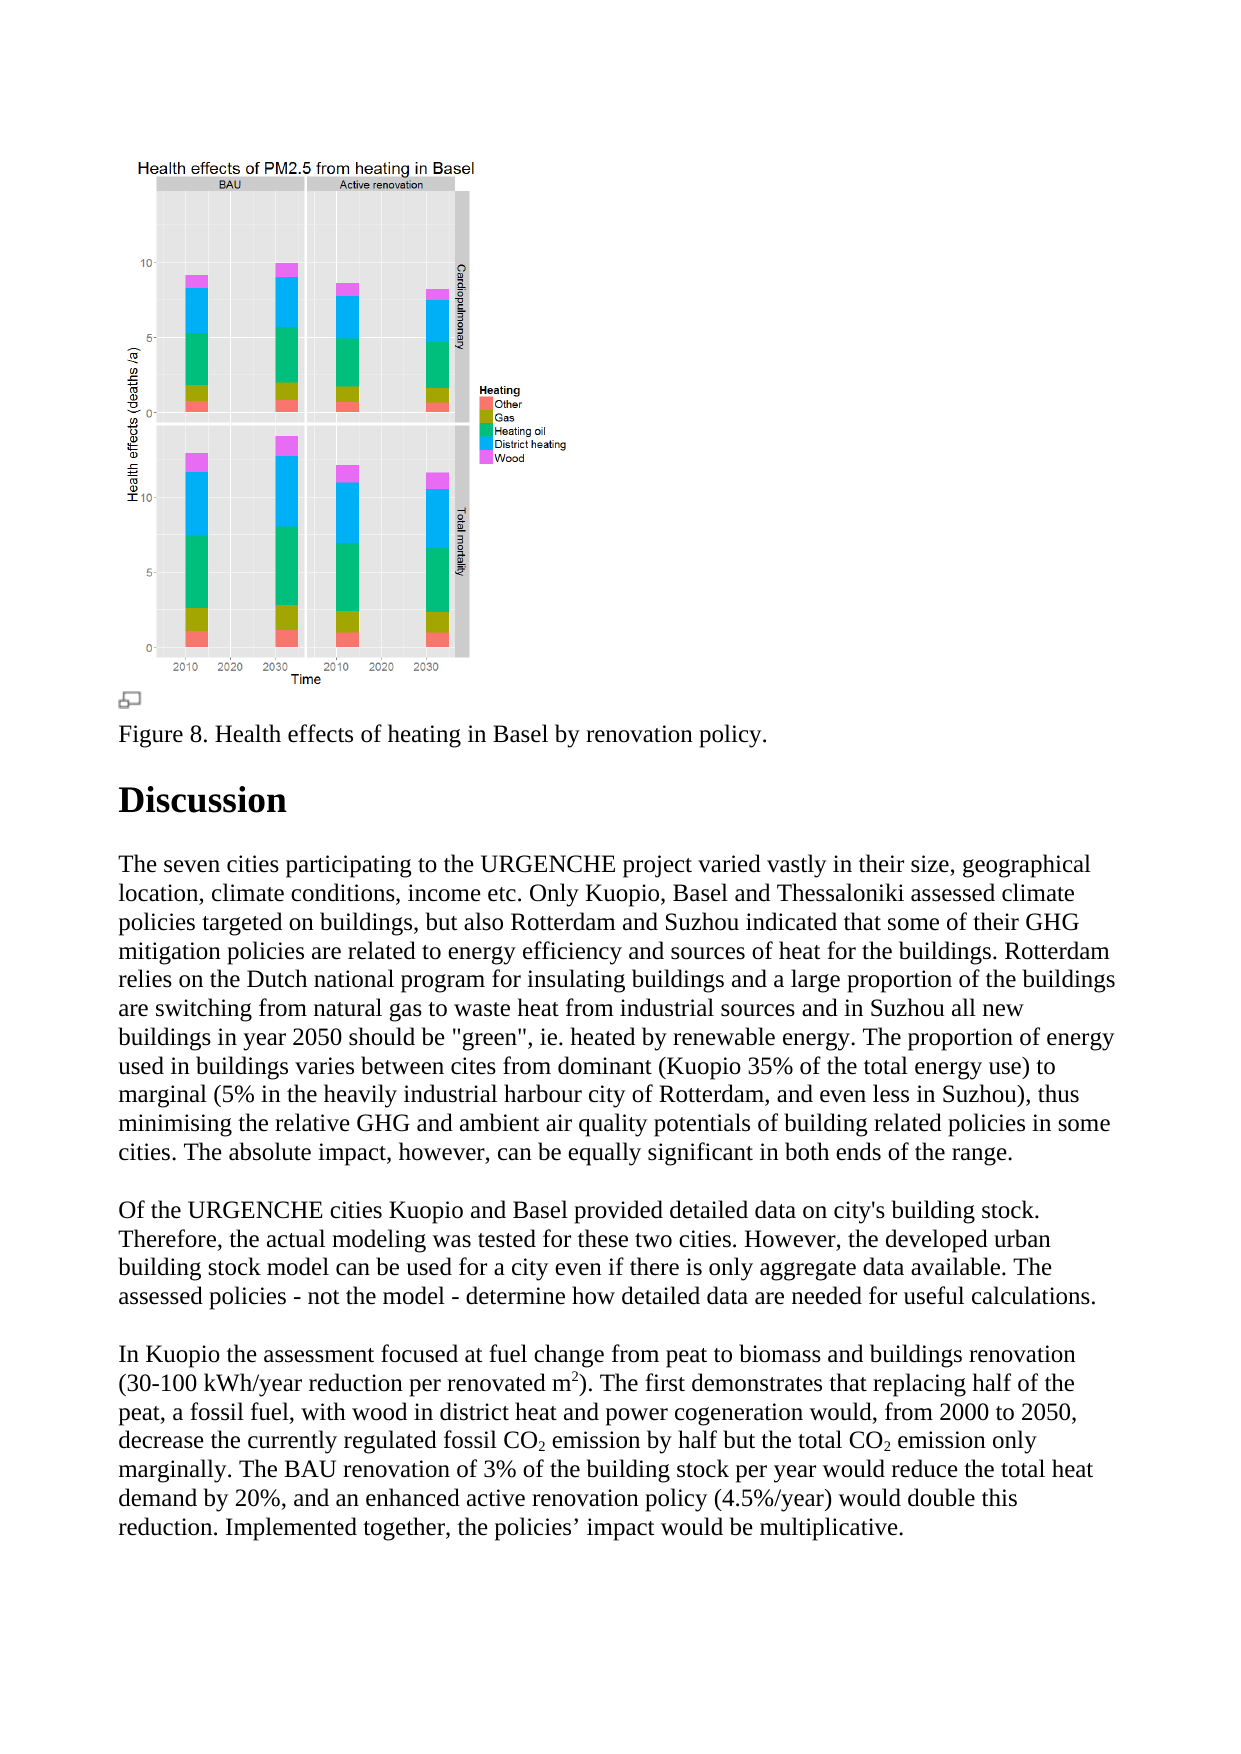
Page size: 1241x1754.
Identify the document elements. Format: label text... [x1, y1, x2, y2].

text The seven cities participating to the URGENCHE project varied vastly in their size, geographical location, climate conditions, income etc. Only Kuopio, Basel and Thessaloniki assessed climate policies targeted on buildings, but also Rotterdam and Suzhou indicated that some of their GHG mitigation policies are related to energy efficiency and sources of heat for the buildings. Rotterdam relies on the Dutch national program for insulating buildings and a large proportion of the buildings are switching from natural gas to waste heat from industrial sources and in Suzhou all new buildings in year 2050 should be "green", ie. heated by renewable energy. The proportion of energy used in buildings varies between cites from dominant (Kuopio 35% of the total energy use) to marginal (5% in the heavily industrial harbour city of Rotterdam, and even less in Suzhou), thus minimising the relative GHG and ambient air quality potentials of building related policies in some cities. The absolute impact, however, can be equally significant in both ends of the range. [118, 849, 1122, 1166]
text In Kuopio the assessment focused at fuel change from peat to biomass and buildings renovation (30-100 kWh/year reduction per renovated m2). The first demonstrates that replacing half of the peat, a fossil fuel, with wood in district heat and power cogeneration would, from 2000 to 2050, decrease the currently regulated fossil CO2 emission by half but the total CO2 emission only marginally. The BAU renovation of 3% of the building stock per year would reduce the total heat demand by 20%, and an enhanced active renovation policy (4.5%/year) would double this reduction. Implemented together, the policies’ impact would be multiplicative. [118, 1339, 1122, 1540]
text Discussion [118, 777, 1122, 820]
text Of the URGENCHE cities Kuopio and Basel provided detailed data on city's building stock. Therefore, the actual modeling was tested for these two cities. However, the developed urban building stock model can be used for a city even if there is only aggregate data available. The assessed policies - not the model - determine how detailed data are needed for useful calculations. [118, 1195, 1122, 1310]
picture [118, 147, 587, 709]
text Figure 8. Health effects of heating in Basel by renovation policy. [118, 719, 1122, 748]
